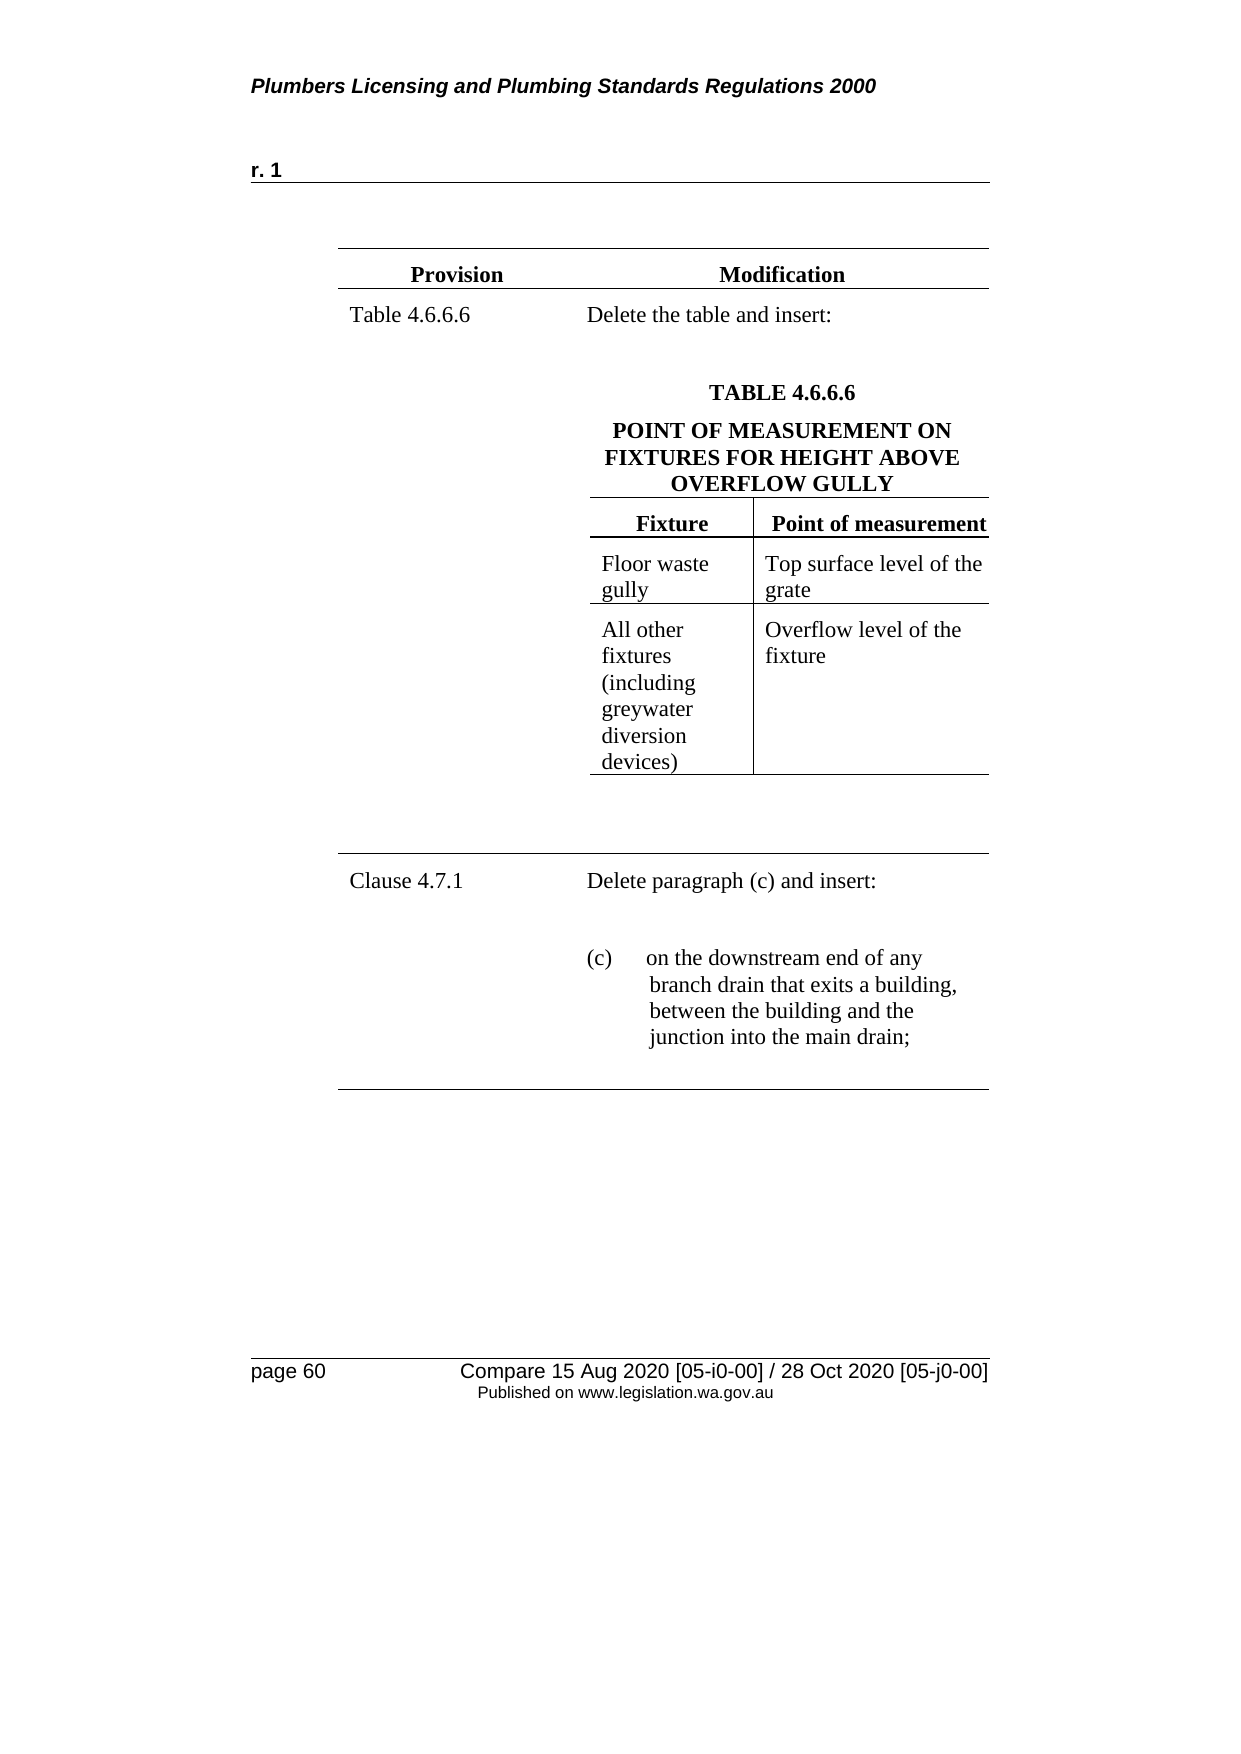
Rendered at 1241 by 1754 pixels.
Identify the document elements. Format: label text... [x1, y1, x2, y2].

table_cell Table 4.6.6.6 [338, 289, 575, 853]
table_cell Delete the table and insert: TABLE 4.6.6.6 POINT OF MEASUREMENT ON FIXTURES FOR HEIGHT ABOVE OVERFLOW GULLY [575, 289, 989, 853]
table_header Modification [575, 249, 989, 287]
table_cell Delete paragraph (c) and insert: (c) on the downstream end of any branch drain that exits a building, between the building and the junction into the main drain; [575, 854, 989, 1089]
table_cell Clause 4.7.1 [338, 854, 575, 1089]
table_header Provision [338, 249, 575, 287]
